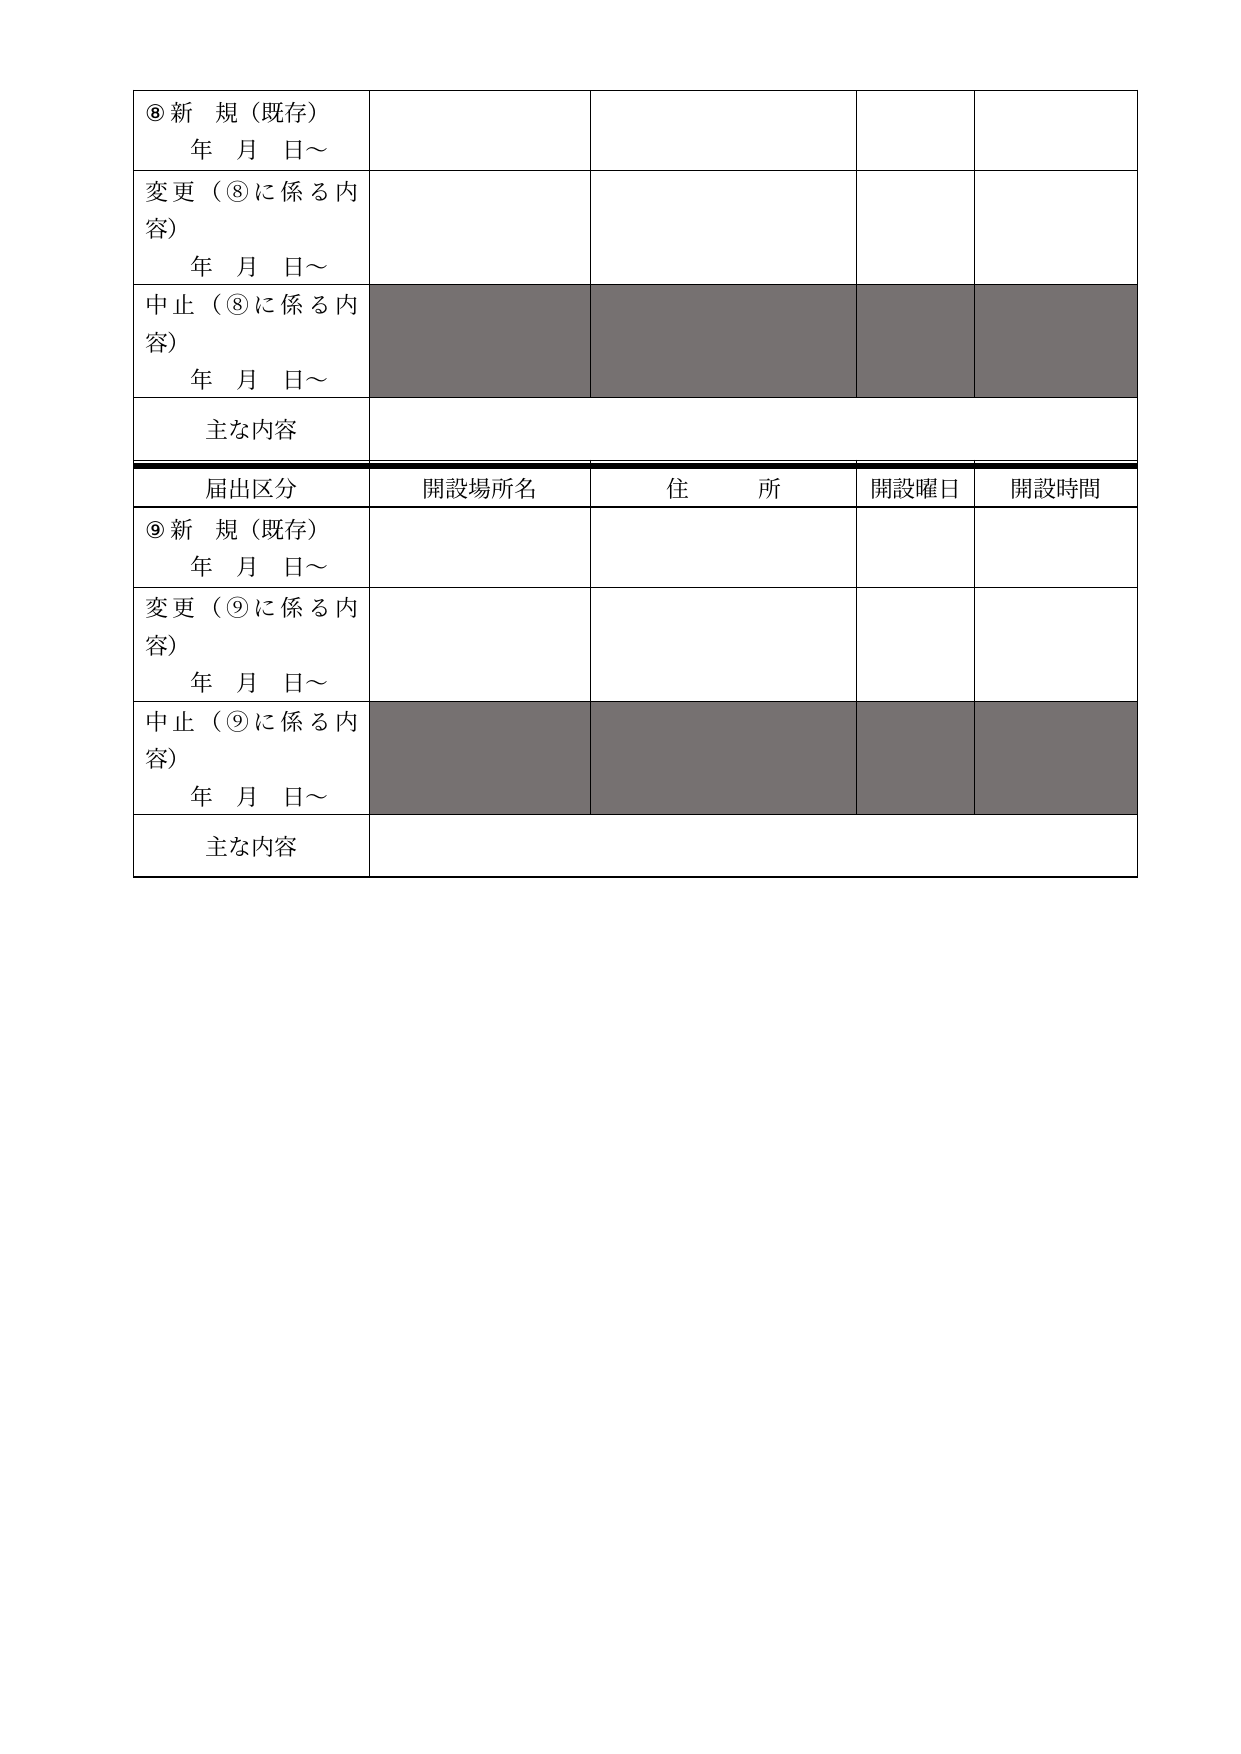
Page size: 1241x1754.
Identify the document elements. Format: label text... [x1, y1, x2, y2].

table_cell [370, 285, 590, 397]
table_cell [591, 508, 856, 587]
table_cell [370, 588, 590, 701]
table_cell 主な内容 [134, 815, 369, 876]
table_cell 住 所 [591, 469, 856, 506]
table_cell 主な内容 [134, 398, 369, 459]
table_cell [591, 702, 856, 814]
table_cell [975, 171, 1137, 284]
table_cell ⑧新 規（既存） 年 月 日～ [134, 91, 369, 170]
table_cell [857, 171, 974, 284]
table_cell [591, 91, 856, 170]
table_cell [975, 508, 1137, 587]
table_cell 中止（⑨に係る内容） 年 月 日～ [134, 702, 369, 814]
table_cell 変更（⑨に係る内容） 年 月 日～ [134, 588, 369, 701]
table_cell [370, 398, 1137, 459]
table_cell [857, 588, 974, 701]
table_cell [975, 91, 1137, 170]
table_cell 開設時間 [975, 469, 1137, 506]
table_cell 中止（⑧に係る内容） 年 月 日～ [134, 285, 369, 397]
table_cell 変更（⑧に係る内容） 年 月 日～ [134, 171, 369, 284]
table_cell [370, 702, 590, 814]
table_cell [370, 171, 590, 284]
table_cell ⑨新 規（既存） 年 月 日～ [134, 508, 369, 587]
table_cell [370, 91, 590, 170]
table_cell [591, 285, 856, 397]
table_cell [975, 588, 1137, 701]
table_cell [857, 508, 974, 587]
table_cell [591, 588, 856, 701]
table_cell [370, 508, 590, 587]
table_cell 届出区分 [134, 469, 369, 506]
table_cell [975, 285, 1137, 397]
table_cell [857, 285, 974, 397]
table_cell 開設曜日 [857, 469, 974, 506]
table_cell [857, 702, 974, 814]
table_cell [591, 171, 856, 284]
table_cell [370, 815, 1137, 876]
table_cell [857, 91, 974, 170]
table_cell [975, 702, 1137, 814]
table_cell 開設場所名 [370, 469, 590, 506]
